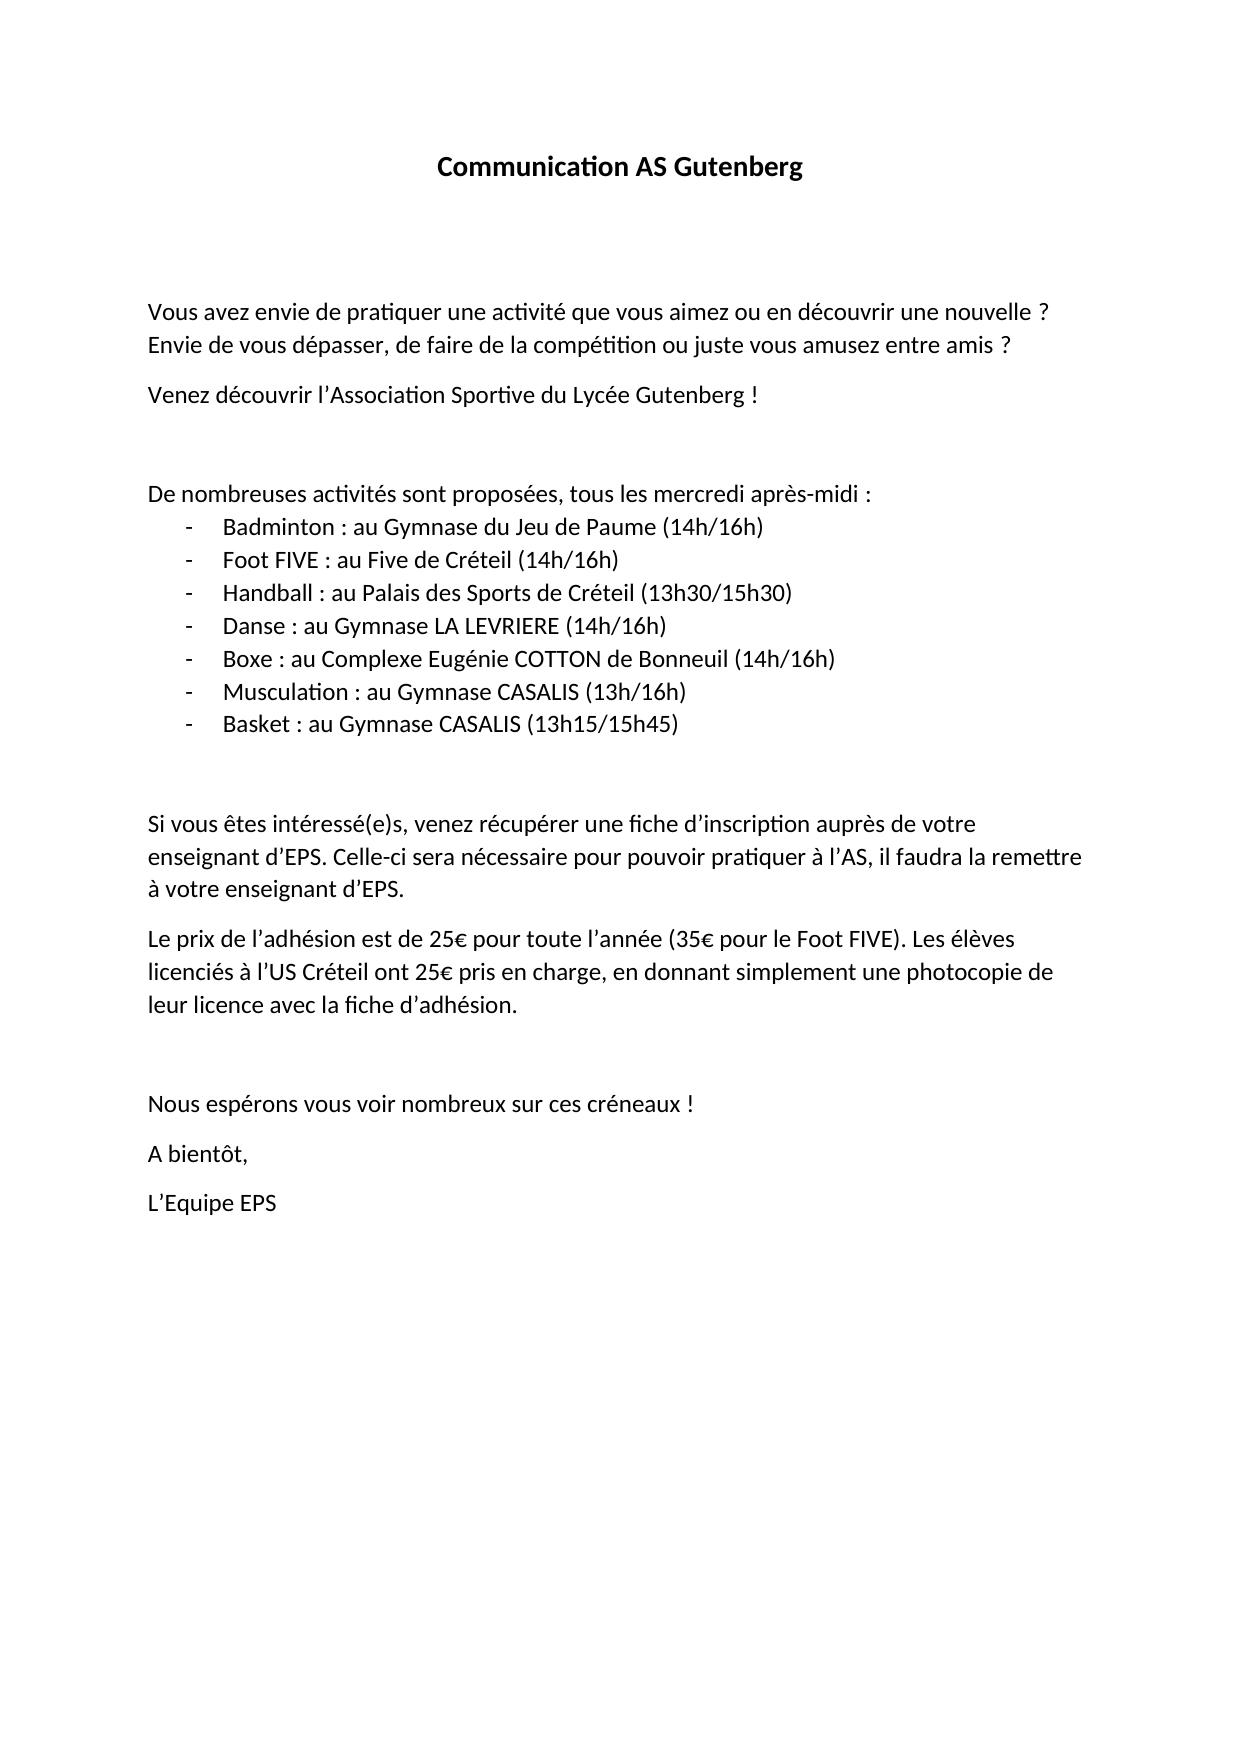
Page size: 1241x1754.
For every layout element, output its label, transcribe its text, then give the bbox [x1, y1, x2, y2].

text De nombreuses activités sont proposées, tous les mercredi après-midi : [148, 478, 1093, 509]
list Handball : au Palais des Sports de Créteil (13h30/15h30) [185, 577, 1093, 607]
text Nous espérons vous voir nombreux sur ces créneaux ! [148, 1088, 1093, 1119]
list Badminton : au Gymnase du Jeu de Paume (14h/16h) [185, 511, 1093, 542]
text Le prix de l’adhésion est de 25€ pour toute l’année (35€ pour le Foot FIVE). Les élèves licenciés à l’US Créteil ont 25€ pris en charge, en donnant simplement une photocopie de leur licence avec la fiche d’adhésion. [148, 923, 1093, 1019]
list Danse : au Gymnase LA LEVRIERE (14h/16h) [185, 610, 1093, 640]
text Si vous êtes intéressé(e)s, venez récupérer une fiche d’inscription auprès de votre enseignant d’EPS. Celle-ci sera nécessaire pour pouvoir pratiquer à l’AS, il faudra la remettre à votre enseignant d’EPS. [148, 808, 1093, 904]
text A bientôt, [148, 1138, 1093, 1168]
text Communication AS Gutenberg [148, 148, 1093, 183]
text L’Equipe EPS [148, 1187, 1093, 1218]
list Basket : au Gymnase CASALIS (13h15/15h45) [185, 708, 1093, 739]
text Vous avez envie de pratiquer une activité que vous aimez ou en découvrir une nouvelle ? Envie de vous dépasser, de faire de la compétition ou juste vous amusez entre amis ? [148, 296, 1093, 360]
text Venez découvrir l’Association Sportive du Lycée Gutenberg ! [148, 379, 1093, 409]
list Musculation : au Gymnase CASALIS (13h/16h) [185, 676, 1093, 706]
list Foot FIVE : au Five de Créteil (14h/16h) [185, 544, 1093, 574]
list Boxe : au Complexe Eugénie COTTON de Bonneuil (14h/16h) [185, 643, 1093, 673]
